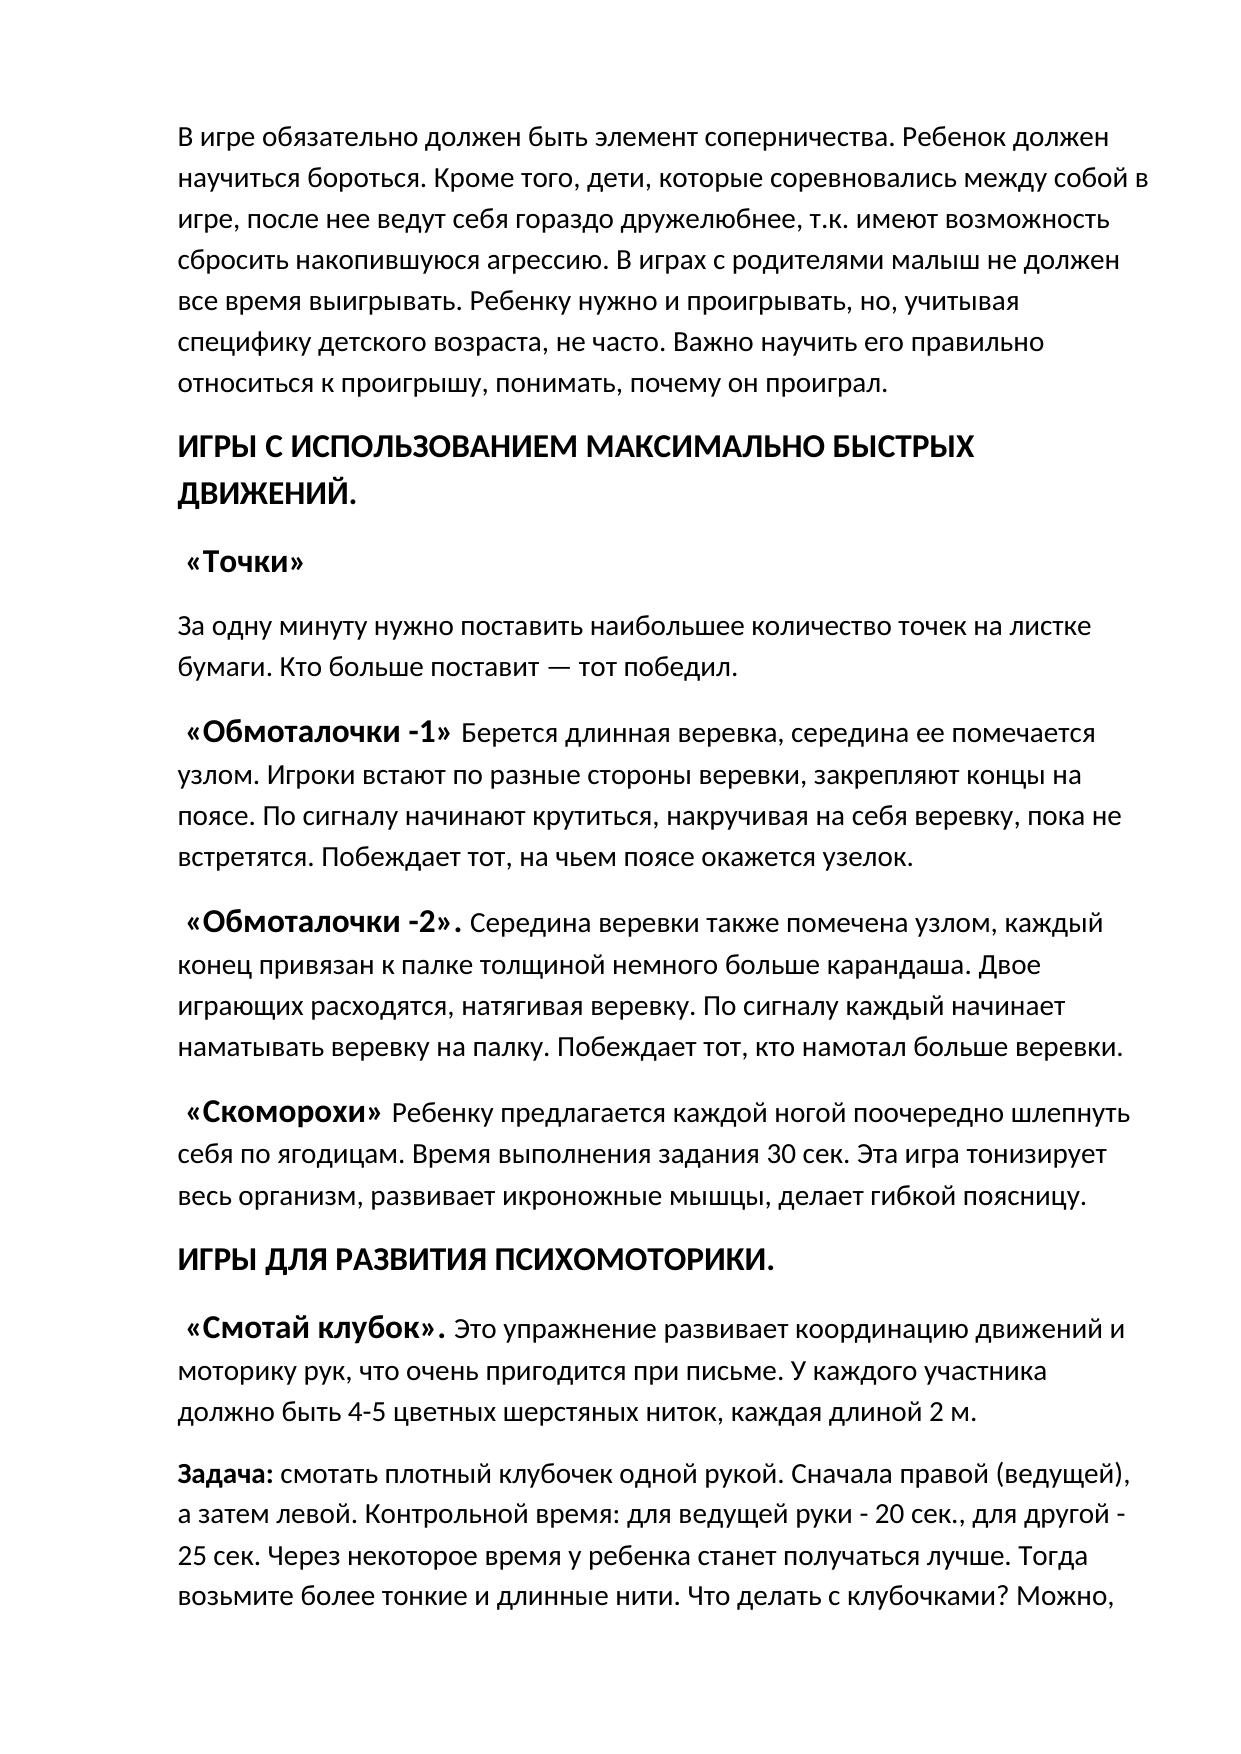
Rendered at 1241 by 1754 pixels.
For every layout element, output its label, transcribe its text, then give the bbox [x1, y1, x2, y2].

text «Скоморохи» Ребенку предлагается каждой ногой поочередно шлепнуть себя по ягодицам. Время выполнения задания 30 сек. Эта игра тонизирует весь организм, развивает икроножные мышцы, делает гибкой поясницу. [177, 1089, 1152, 1212]
text «Обмоталочки -1» Берется длинная веревка, середина ее помечается узлом. Игроки встают по разные стороны веревки, закрепляют концы на поясе. По сигналу начинают крутиться, накручивая на себя веревку, пока не встретятся. Побеждает тот, на чьем поясе окажется узелок. [177, 710, 1152, 874]
text ИГРЫ С ИСПОЛЬЗОВАНИЕМ МАКСИМАЛЬНО БЫСТРЫХ ДВИЖЕНИЙ. [177, 426, 1152, 513]
text «Точки» [177, 540, 1152, 581]
text «Обмоталочки -2». Середина веревки также помечена узлом, каждый конец привязан к палке толщиной немного больше карандаша. Двое играющих расходятся, натягивая веревку. По сигналу каждый начинает наматывать веревку на палку. Побеждает тот, кто намотал больше веревки. [177, 900, 1152, 1063]
text За одну минуту нужно поставить наибольшее количество точек на листке бумаги. Кто больше поставит — тот победил. [177, 607, 1152, 684]
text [177, 1455, 1152, 1613]
text В игре обязательно должен быть элемент соперничества. Ребенок должен научиться бороться. Кроме того, дети, которые соревновались между собой в игре, после нее ведут себя гораздо дружелюбнее, т.к. имеют возможность сбросить накопившуюся агрессию. В играх с родителями малыш не должен все время выигрывать. Ребенку нужно и проигрывать, но, учитывая специфику детского возраста, не часто. Важно научить его правильно относиться к проигрышу, понимать, почему он проиграл. [177, 118, 1152, 399]
text ИГРЫ ДЛЯ РАЗВИТИЯ ПСИХОМОТОРИКИ. [177, 1238, 1152, 1279]
text «Смотай клубок». Это упражнение развивает координацию движений и моторику рук, что очень пригодится при письме. У каждого участника должно быть 4-5 цветных шерстяных ниток, каждая длиной 2 м. [177, 1306, 1152, 1428]
